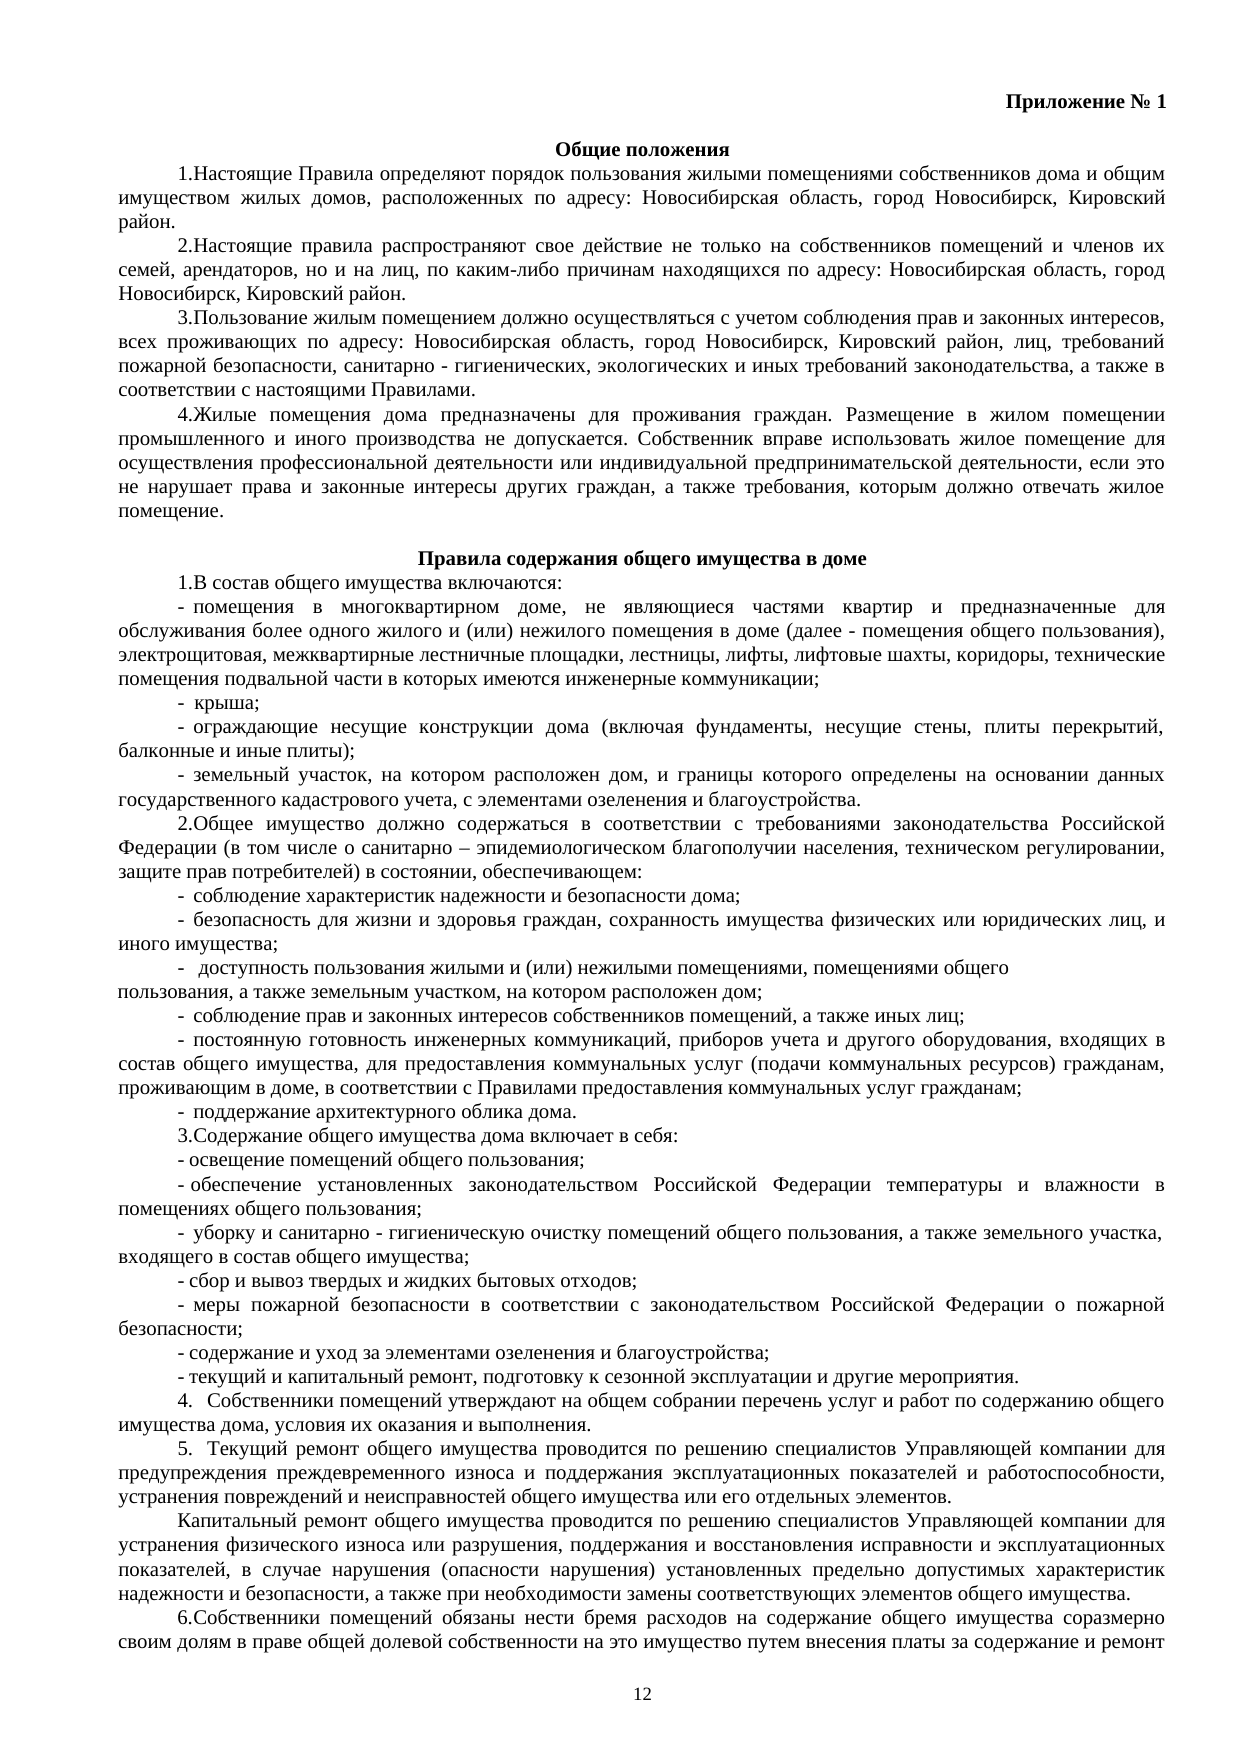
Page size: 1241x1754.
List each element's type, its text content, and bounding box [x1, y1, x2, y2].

list Жилые помещения дома предназначены для проживания граждан. Размещение в жилом помещении промышленного и иного производства не допускается. Собственник вправе использовать жилое помещение для осуществления профессиональной деятельности или индивидуальной предпринимательской деятельности, если это не нарушает права и законные интересы других граждан, а также требования, которым должно отвечать жилое помещение. [118, 401, 1166, 522]
list безопасность для жизни и здоровья граждан, сохранность имущества физических или юридических лиц, и иного имущества; [118, 907, 1166, 955]
text пользования, а также земельным участком, на котором расположен дом; [117, 979, 1033, 1003]
list Текущий ремонт общего имущества проводится по решению специалистов Управляющей компании для предупреждения преждевременного износа и поддержания эксплуатационных показателей и работоспособности, устранения повреждений и неисправностей общего имущества или его отдельных элементов. [118, 1436, 1166, 1508]
list доступность пользования жилыми и (или) нежилыми помещениями, помещениями общего [118, 955, 1166, 979]
list сбор и вывоз твердых и жидких бытовых отходов; [177, 1268, 1166, 1292]
list ограждающие несущие конструкции дома (включая фундаменты, несущие стены, плиты перекрытий, балконные и иные плиты); [118, 714, 1164, 762]
list соблюдение характеристик надежности и безопасности дома; [118, 883, 1166, 907]
list поддержание архитектурного облика дома. [118, 1099, 1166, 1123]
text Приложение № 1 [118, 89, 1167, 113]
list Пользование жилым помещением должно осуществляться с учетом соблюдения прав и законных интересов, всех проживающих по адресу: Новосибирская область, город Новосибирск, Кировский район, лиц, требований пожарной безопасности, санитарно - гигиенических, экологических и иных требований законодательства, а также в соответствии с настоящими Правилами. [118, 305, 1166, 401]
text Общие положения [118, 137, 1166, 161]
text Правила содержания общего имущества в доме [118, 546, 1166, 570]
list Общее имущество должно содержаться в соответствии с требованиями законодательства Российской Федерации (в том числе о санитарно – эпидемиологическом благополучии населения, техническом регулировании, защите прав потребителей) в состоянии, обеспечивающем: [118, 811, 1166, 883]
list текущий и капитальный ремонт, подготовку к сезонной эксплуатации и другие мероприятия. [177, 1364, 1166, 1388]
list обеспечение установленных законодательством Российской Федерации температуры и влажности в помещениях общего пользования; [118, 1171, 1166, 1219]
list Настоящие правила распространяют свое действие не только на собственников помещений и членов их семей, арендаторов, но и на лиц, по каким-либо причинам находящихся по адресу: Новосибирская область, город Новосибирск, Кировский район. [118, 233, 1166, 305]
list меры пожарной безопасности в соответствии с законодательством Российской Федерации о пожарной безопасности; [118, 1292, 1166, 1340]
list содержание и уход за элементами озеленения и благоустройства; [177, 1340, 1166, 1364]
text Капитальный ремонт общего имущества проводится по решению специалистов Управляющей компании для устранения физического износа или разрушения, поддержания и восстановления исправности и эксплуатационных показателей, в случае нарушения (опасности нарушения) установленных предельно допустимых характеристик надежности и безопасности, а также при необходимости замены соответствующих элементов общего имущества. [118, 1508, 1166, 1604]
list крыша; [177, 690, 1166, 714]
list освещение помещений общего пользования; [177, 1147, 1166, 1171]
list помещения в многоквартирном доме, не являющиеся частями квартир и предназначенные для обслуживания более одного жилого и (или) нежилого помещения в доме (далее - помещения общего пользования), электрощитовая, межквартирные лестничные площадки, лестницы, лифты, лифтовые шахты, коридоры, технические помещения подвальной части в которых имеются инженерные коммуникации; [118, 594, 1166, 690]
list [118, 1604, 1166, 1653]
list В состав общего имущества включаются: [177, 570, 1166, 594]
list Настоящие Правила определяют порядок пользования жилыми помещениями собственников дома и общим имуществом жилых домов, расположенных по адресу: Новосибирская область, город Новосибирск, Кировский район. [118, 161, 1166, 233]
list уборку и санитарно - гигиеническую очистку помещений общего пользования, а также земельного участка, входящего в состав общего имущества; [118, 1219, 1164, 1268]
list Собственники помещений утверждают на общем собрании перечень услуг и работ по содержанию общего имущества дома, условия их оказания и выполнения. [118, 1388, 1166, 1436]
list постоянную готовность инженерных коммуникаций, приборов учета и другого оборудования, входящих в состав общего имущества, для предоставления коммунальных услуг (подачи коммунальных ресурсов) гражданам, проживающим в доме, в соответствии с Правилами предоставления коммунальных услуг гражданам; [118, 1027, 1166, 1099]
list соблюдение прав и законных интересов собственников помещений, а также иных лиц; [118, 1003, 1166, 1027]
list Содержание общего имущества дома включает в себя: [177, 1123, 1166, 1147]
list земельный участок, на котором расположен дом, и границы которого определены на основании данных государственного кадастрового учета, с элементами озеленения и благоустройства. [118, 762, 1166, 811]
